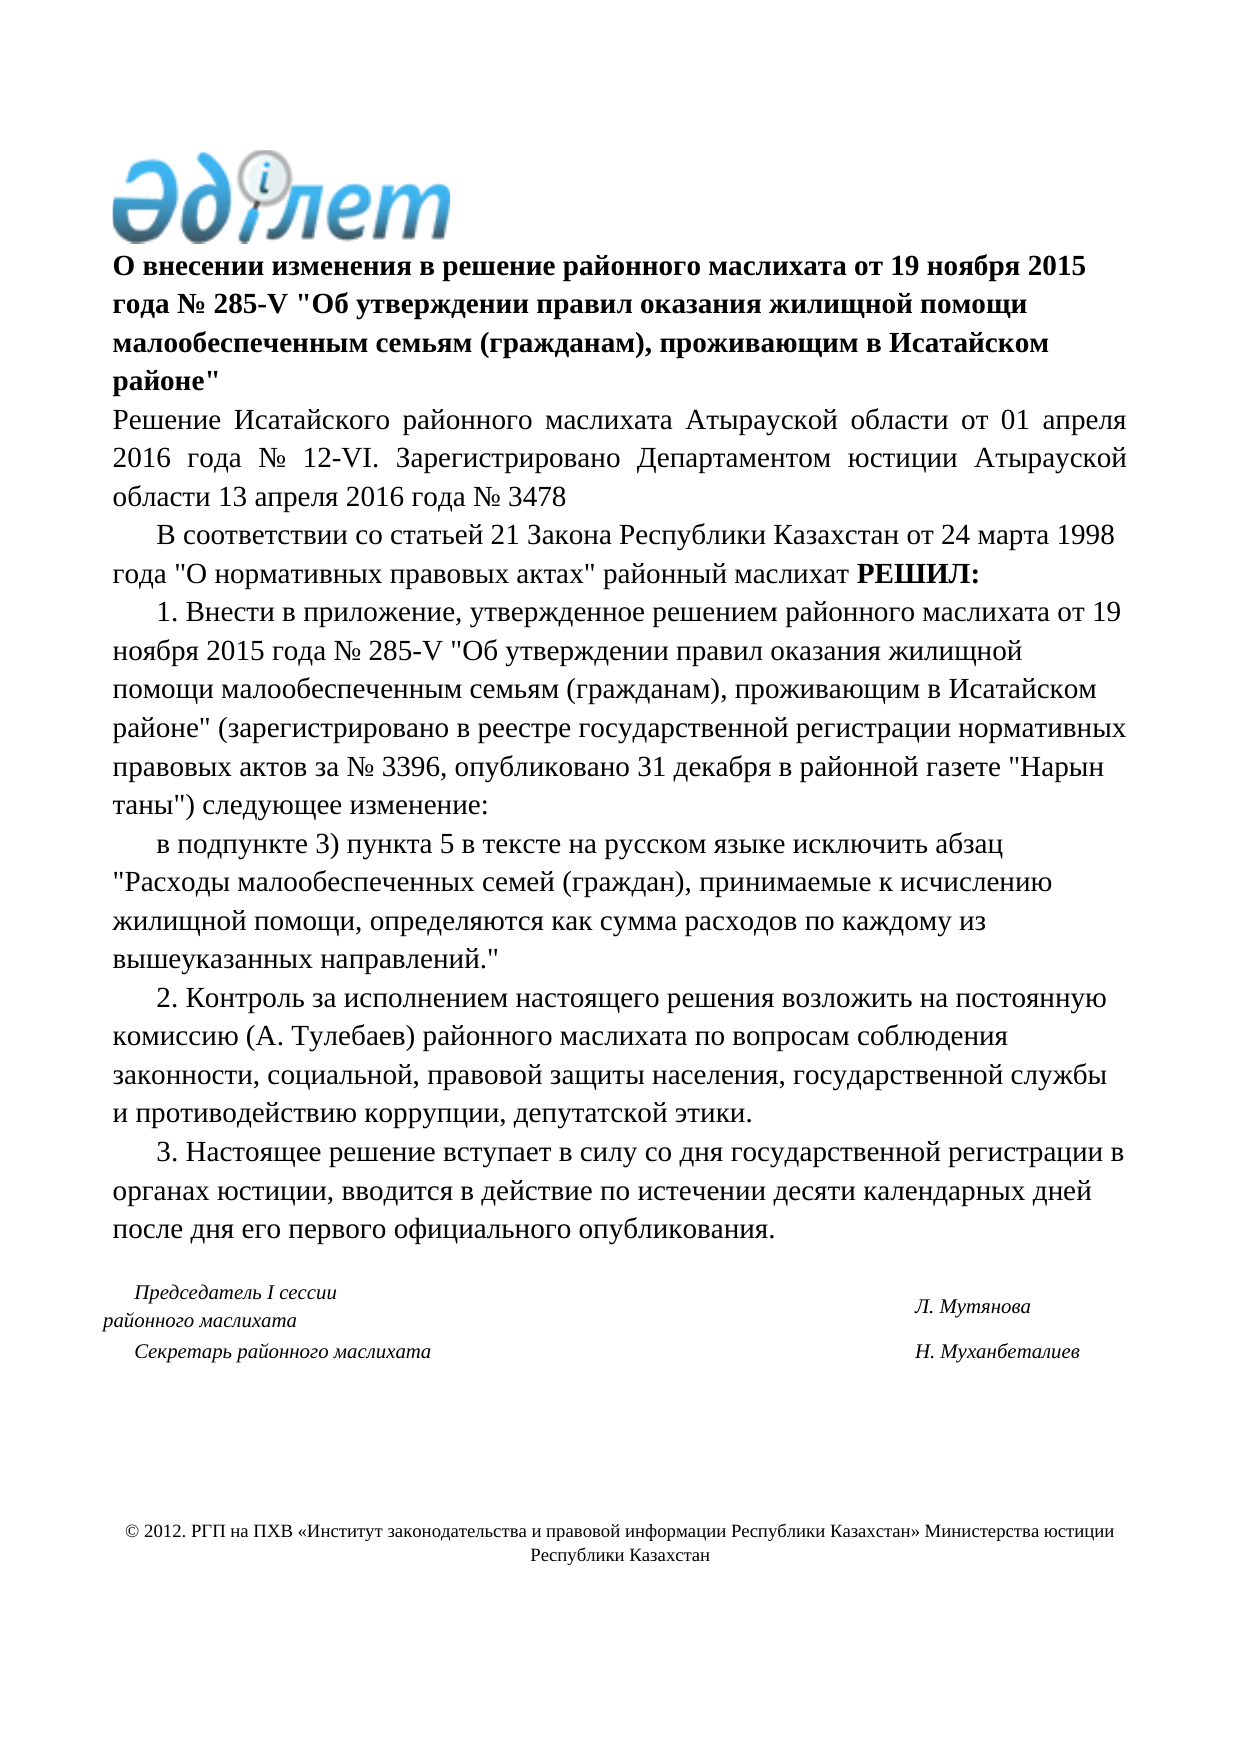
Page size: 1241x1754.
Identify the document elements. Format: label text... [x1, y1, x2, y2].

table_header Л. Мутянова [913, 1279, 1240, 1337]
table_header Председатель І сессии районного маслихата [101, 1279, 913, 1337]
picture [112, 150, 451, 244]
table_cell Н. Муханбеталиев [913, 1338, 1240, 1368]
text © 2012. РГП на ПХВ «Институт законодательства и правовой информации Республики Казахстан» Министерства юстиции Республики Казахстан [112, 1519, 1128, 1566]
text В соответствии со статьей 21 Закона Республики Казахстан от 24 марта 1998 года "О нормативных правовых актах" районный маслихат РЕШИЛ: 1. Внести в приложение, утвержденное решением районного маслихата от 19 ноября 2015 года № 285-V "Об утверждении правил оказания жилищной помощи малообеспеченным семьям (гражданам), проживающим в Исатайском районе" (зарегистрировано в реестре государственной регистрации нормативных правовых актов за № 3396, опубликовано 31 декабря в районной газете "Нарын таны") следующее изменение: в подпункте 3) пункта 5 в тексте на русском языке исключить абзац "Расходы малообеспеченных семей (граждан), принимаемые к исчислению жилищной помощи, определяются как сумма расходов по каждому из вышеуказанных направлений." 2. Контроль за исполнением настоящего решения возложить на постоянную комиссию (А. Тулебаев) районного маслихата по вопросам соблюдения законности, социальной, правовой защиты населения, государственной службы и противодействию коррупции, депутатской этики. 3. Настоящее решение вступает в силу со дня государственной регистрации в органах юстиции, вводится в действие по истечении десяти календарных дней после дня его первого официального опубликования. [112, 517, 1128, 1275]
text Решение Исатайского районного маслихата Атырауской области от 01 апреля 2016 года № 12-VI. Зарегистрировано Департаментом юстиции Атырауской области 13 апреля 2016 года № 3478 [112, 402, 1128, 512]
text О внесении изменения в решение районного маслихата от 19 ноября 2015 года № 285-V "Об утверждении правил оказания жилищной помощи малообеспеченным семьям (гражданам), проживающим в Исатайском районе" [112, 248, 1128, 397]
table_cell Секретарь районного маслихата [101, 1338, 913, 1368]
